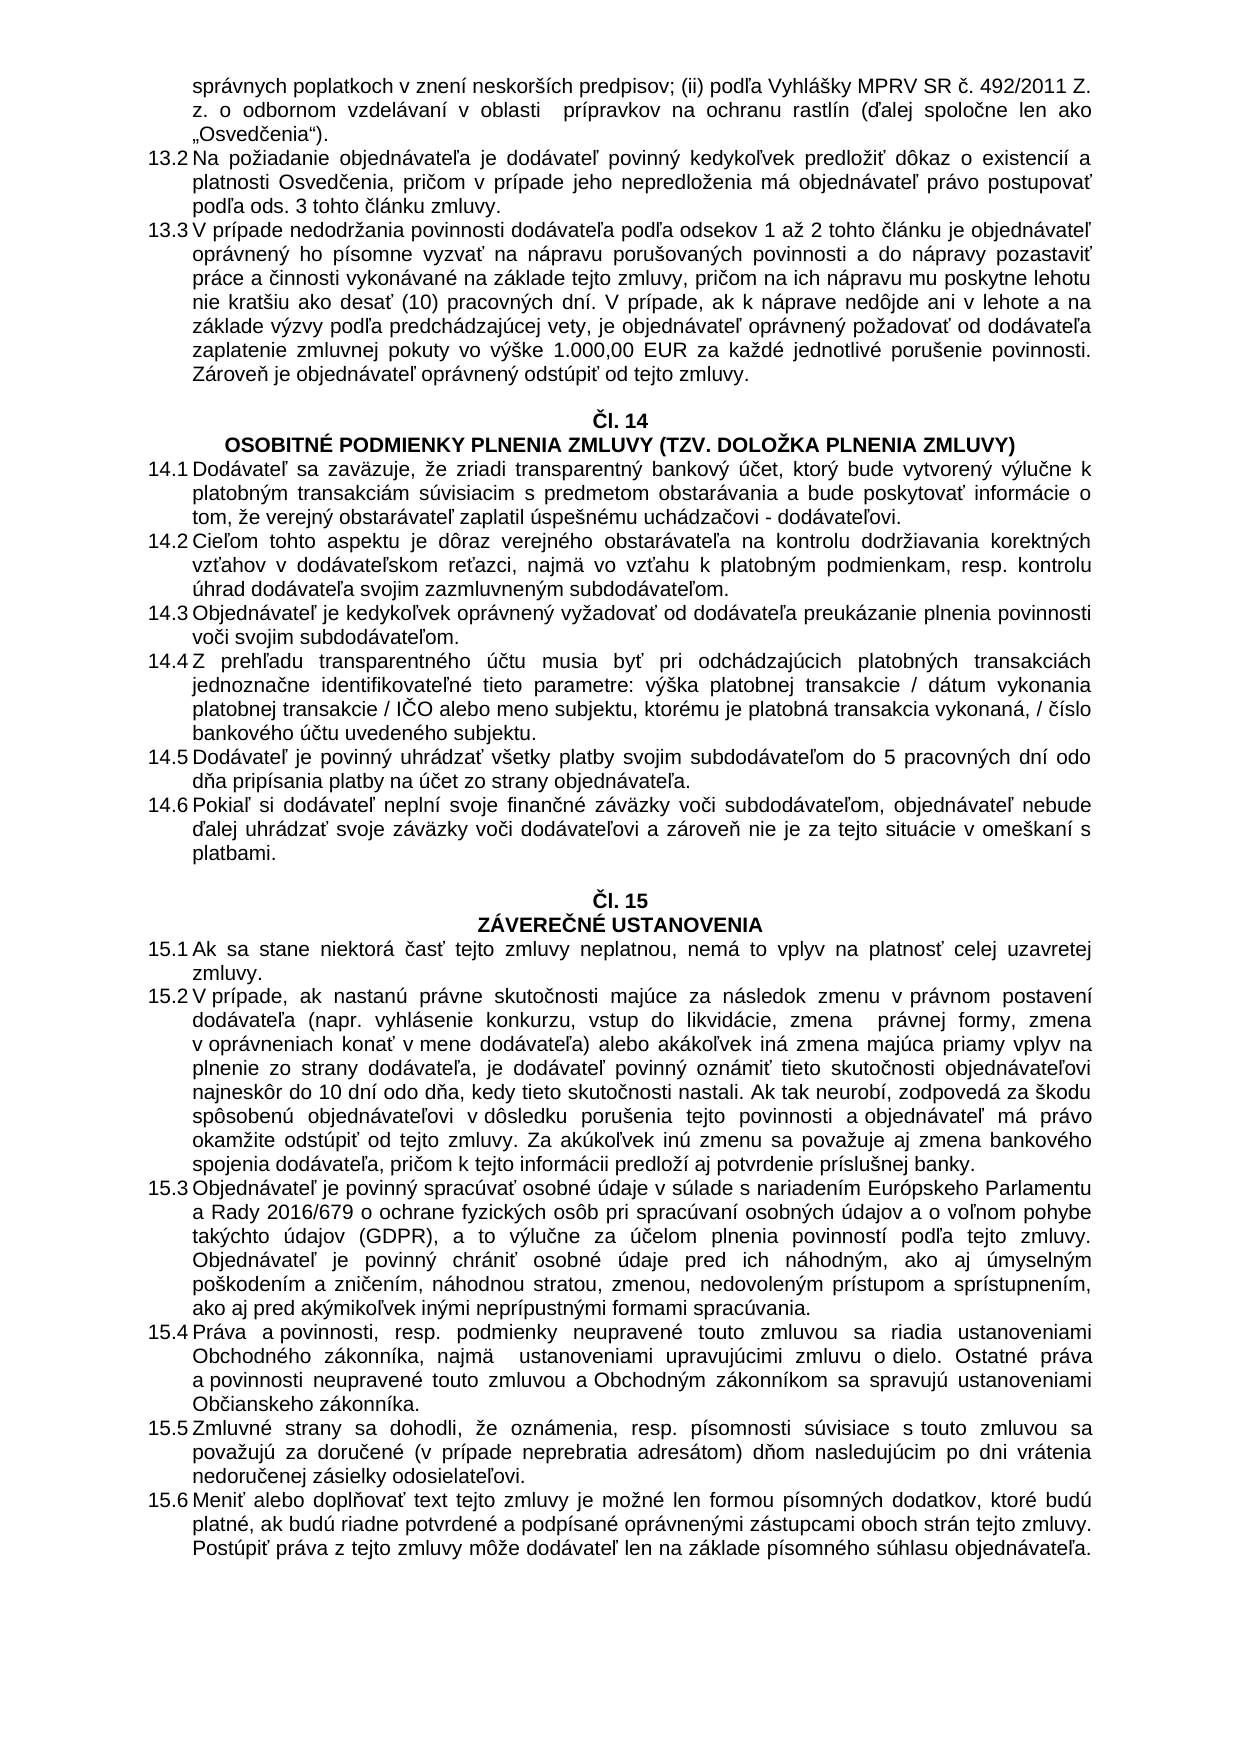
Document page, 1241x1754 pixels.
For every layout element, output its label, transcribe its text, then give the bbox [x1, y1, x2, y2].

text ZÁVEREČNÉ USTANOVENIA [148, 912, 1093, 936]
text Osobitné podmienky plnenia zmluvy (tzv. doložka plnenia zmluvy) [148, 433, 1093, 457]
text Čl. 14 [148, 409, 1093, 433]
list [148, 1487, 1093, 1559]
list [148, 74, 1093, 146]
list Ak sa stane niektorá časť tejto zmluvy neplatnou, nemá to vplyv na platnosť celej uzavretej zmluvy. [148, 936, 1093, 984]
text Čl. 15 [148, 888, 1093, 912]
list Objednávateľ je povinný spracúvať osobné údaje v súlade s nariadením Európskeho Parlamentu a Rady 2016/679 o ochrane fyzických osôb pri spracúvaní osobných údajov a o voľnom pohybe takýchto údajov (GDPR), a to výlučne za účelom plnenia povinností podľa tejto zmluvy. Objednávateľ je povinný chrániť osobné údaje pred ich náhodným, ako aj úmyselným poškodením a zničením, náhodnou stratou, zmenou, nedovoleným prístupom a sprístupnením, ako aj pred akýmikoľvek inými neprípustnými formami spracúvania. [148, 1176, 1093, 1320]
list Objednávateľ je kedykoľvek oprávnený vyžadovať od dodávateľa preukázanie plnenia povinnosti voči svojim subdodávateľom. [148, 601, 1093, 649]
list Zmluvné strany sa dohodli, že oznámenia, resp. písomnosti súvisiace s touto zmluvou sa považujú za doručené (v prípade neprebratia adresátom) dňom nasledujúcim po dni vrátenia nedoručenej zásielky odosielateľovi. [148, 1416, 1093, 1487]
list Práva a povinnosti, resp. podmienky neupravené touto zmluvou sa riadia ustanoveniami Obchodného zákonníka, najmä ustanoveniami upravujúcimi zmluvu o dielo. Ostatné práva a povinnosti neupravené touto zmluvou a Obchodným zákonníkom sa spravujú ustanoveniami Občianskeho zákonníka. [148, 1320, 1093, 1416]
list Dodávateľ sa zaväzuje, že zriadi transparentný bankový účet, ktorý bude vytvorený výlučne k platobným transakciám súvisiacim s predmetom obstarávania a bude poskytovať informácie o tom, že verejný obstarávateľ zaplatil úspešnému uchádzačovi - dodávateľovi. [148, 457, 1093, 529]
list V prípade nedodržania povinnosti dodávateľa podľa odsekov 1 až 2 tohto článku je objednávateľ oprávnený ho písomne vyzvať na nápravu porušovaných povinnosti a do nápravy pozastaviť práce a činnosti vykonávané na základe tejto zmluvy, pričom na ich nápravu mu poskytne lehotu nie kratšiu ako desať (10) pracovných dní. V prípade, ak k náprave nedôjde ani v lehote a na základe výzvy podľa predchádzajúcej vety, je objednávateľ oprávnený požadovať od dodávateľa zaplatenie zmluvnej pokuty vo výške 1.000,00 EUR za každé jednotlivé porušenie povinnosti. Zároveň je objednávateľ oprávnený odstúpiť od tejto zmluvy. [148, 218, 1093, 385]
list Dodávateľ je povinný uhrádzať všetky platby svojim subdodávateľom do 5 pracovných dní odo dňa pripísania platby na účet zo strany objednávateľa. [148, 745, 1093, 793]
list Cieľom tohto aspektu je dôraz verejného obstarávateľa na kontrolu dodržiavania korektných vzťahov v dodávateľskom reťazci, najmä vo vzťahu k platobným podmienkam, resp. kontrolu úhrad dodávateľa svojim zazmluvneným subdodávateľom. [148, 529, 1093, 601]
list V prípade, ak nastanú právne skutočnosti majúce za následok zmenu v právnom postavení dodávateľa (napr. vyhlásenie konkurzu, vstup do likvidácie, zmena právnej formy, zmena v oprávneniach konať v mene dodávateľa) alebo akákoľvek iná zmena majúca priamy vplyv na plnenie zo strany dodávateľa, je dodávateľ povinný oznámiť tieto skutočnosti objednávateľovi najneskôr do 10 dní odo dňa, kedy tieto skutočnosti nastali. Ak tak neurobí, zodpovedá za škodu spôsobenú objednávateľovi v dôsledku porušenia tejto povinnosti a objednávateľ má právo okamžite odstúpiť od tejto zmluvy. Za akúkoľvek inú zmenu sa považuje aj zmena bankového spojenia dodávateľa, pričom k tejto informácii predloží aj potvrdenie príslušnej banky. [148, 984, 1093, 1176]
list Pokiaľ si dodávateľ neplní svoje finančné záväzky voči subdodávateľom, objednávateľ nebude ďalej uhrádzať svoje záväzky voči dodávateľovi a zároveň nie je za tejto situácie v omeškaní s platbami. [148, 793, 1093, 864]
list Z prehľadu transparentného účtu musia byť pri odchádzajúcich platobných transakciách jednoznačne identifikovateľné tieto parametre: výška platobnej transakcie / dátum vykonania platobnej transakcie / IČO alebo meno subjektu, ktorému je platobná transakcia vykonaná, / číslo bankového účtu uvedeného subjektu. [148, 649, 1093, 745]
list Na požiadanie objednávateľa je dodávateľ povinný kedykoľvek predložiť dôkaz o existencií a platnosti Osvedčenia, pričom v prípade jeho nepredloženia má objednávateľ právo postupovať podľa ods. 3 tohto článku zmluvy. [148, 146, 1093, 218]
